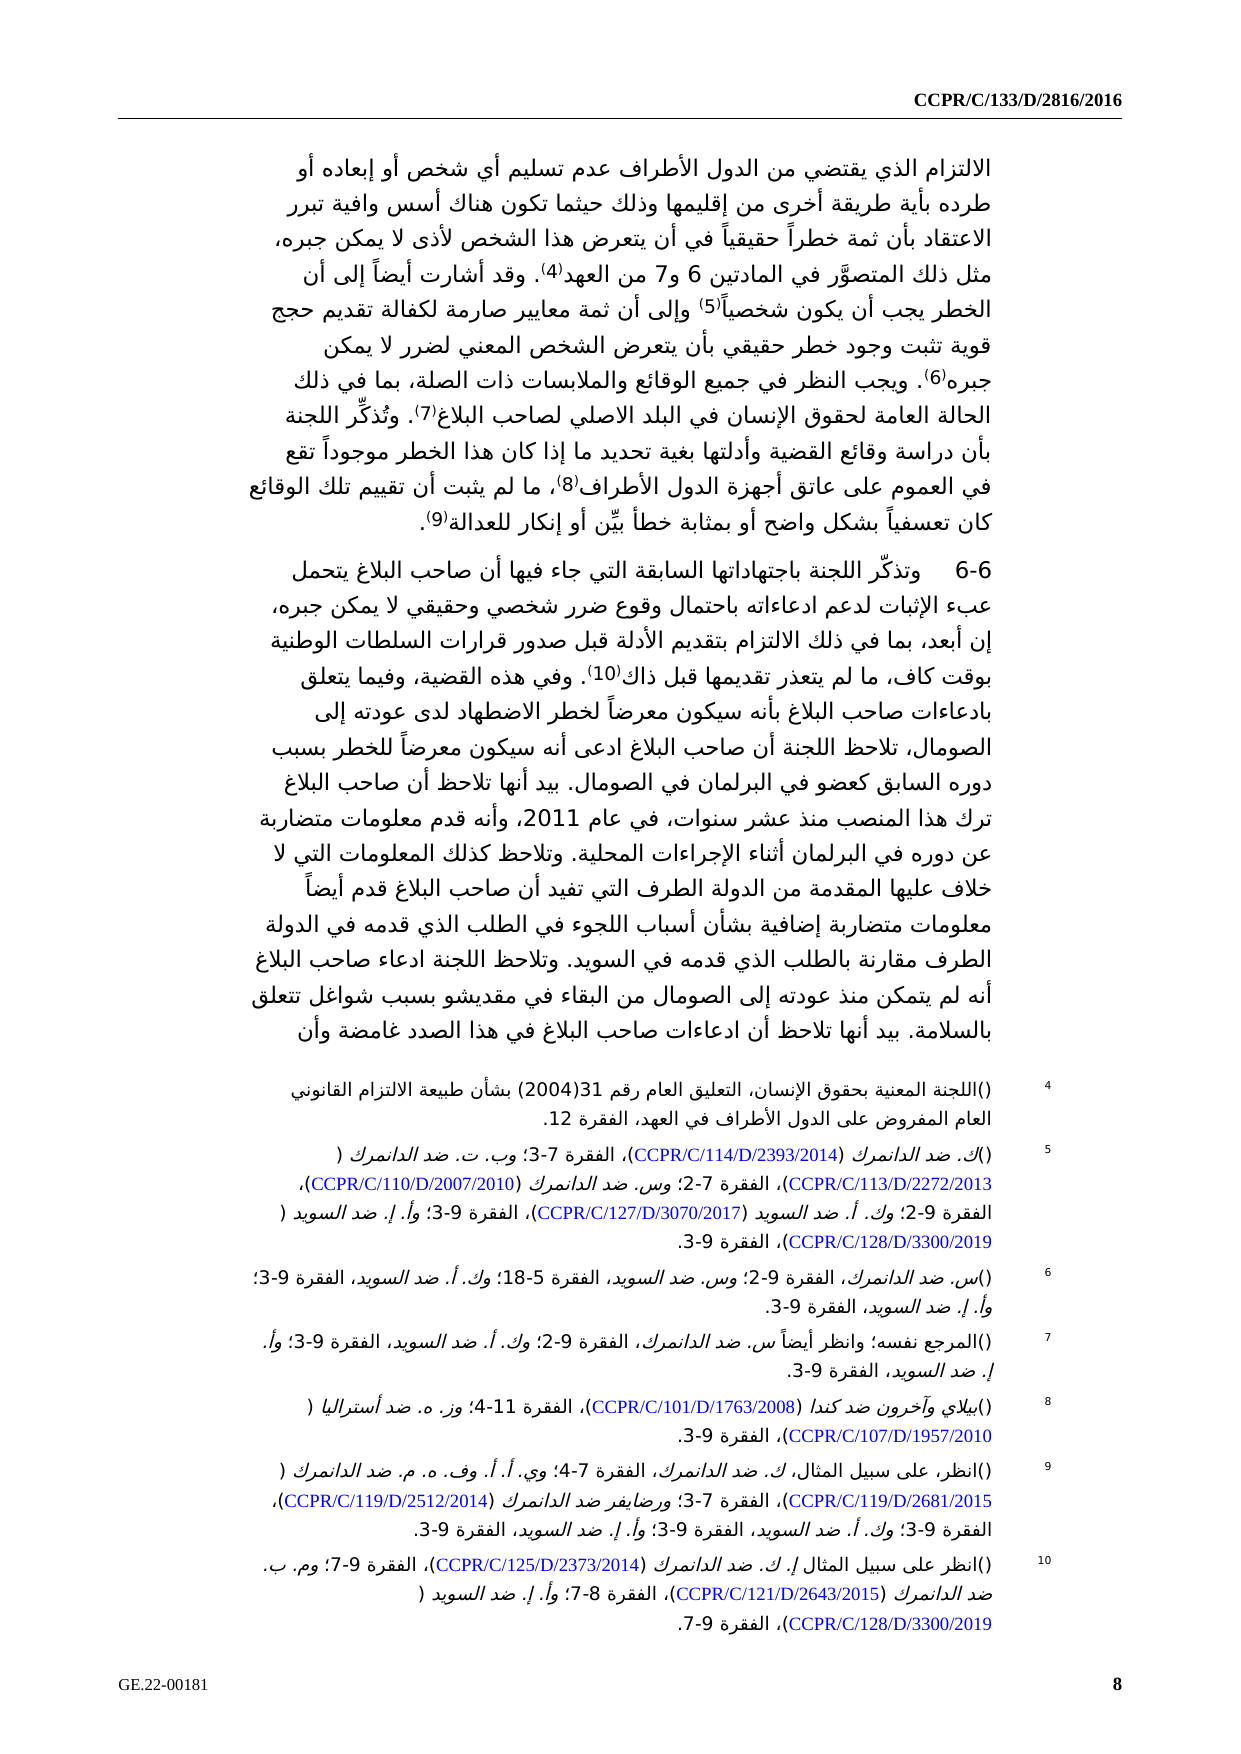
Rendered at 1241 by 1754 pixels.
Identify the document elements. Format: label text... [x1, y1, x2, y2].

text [248, 148, 992, 537]
text 6-6 وتذكّر اللجنة باجتهاداتها السابقة التي جاء فيها أن صاحب البلاغ يتحمل عبء الإثبات لدعم ادعاءاته باحتمال وقوع ضرر شخصي وحقيقي لا يمكن جبره، إن أبعد، بما في ذلك الالتزام بتقديم الأدلة قبل صدور قرارات السلطات الوطنية بوقت كاف، ما لم يتعذر تقديمها قبل ذاك(). وفي هذه القضية، وفيما يتعلق بادعاءات صاحب البلاغ بأنه سيكون معرضاً لخطر الاضطهاد لدى عودته إلى الصومال، تلاحظ اللجنة أن صاحب البلاغ ادعى أنه سيكون معرضاً للخطر بسبب دوره السابق كعضو في البرلمان في الصومال. بيد أنها تلاحظ أن صاحب البلاغ ترك هذا المنصب منذ عشر سنوات، في عام 2011، وأنه قدم معلومات متضاربة عن دوره في البرلمان أثناء الإجراءات المحلية. وتلاحظ كذلك المعلومات التي لا خلاف عليها المقدمة من الدولة الطرف التي تفيد أن صاحب البلاغ قدم أيضاً معلومات متضاربة إضافية بشأن أسباب اللجوء في الطلب الذي قدمه في الدولة الطرف مقارنة بالطلب الذي قدمه في السويد. وتلاحظ اللجنة ادعاء صاحب البلاغ أنه لم يتمكن منذ عودته إلى الصومال من البقاء في مقديشو بسبب شواغل تتعلق بالسلامة. بيد أنها تلاحظ أن ادعاءات صاحب البلاغ في هذا الصدد غامضة وأن صاحب البلاغ لم يقدم أي معلومات محددة أو أدلة تثبت صحة الادعاءات المذكورة. وترى اللجنة أن ادعاءات صاحب البلاغ فيما يتعلق بدراسة ادعاءاته تعكس أساساً عدم موافقته على الاستنتاجات الوقائعية التي خلصت إليها سلطات الدولة الطرف. وتلاحظ اللجنة أن السلطات المحلية نظرت في جميع الادعاءات التي أثارها صاحب البلاغ، وتخلص إلى أنه لم يثبت أن التقييم الذي أجرته السلطات المحلية لادعاءاته ولما ساقه من أدلة كان تعسفياً بشكل واضح، أو بلغ حد الخطأ البين أو إنكار العدالة. ولذا، ترى اللجنة أن صاحب البلاغ لم يدعم بما يكفي من الأدلة ادعاءاته لأغراض المقبولية، وتعلن عدم قبولها بموجب المادة 2 من البروتوكول الاختياري. [248, 550, 992, 1046]
